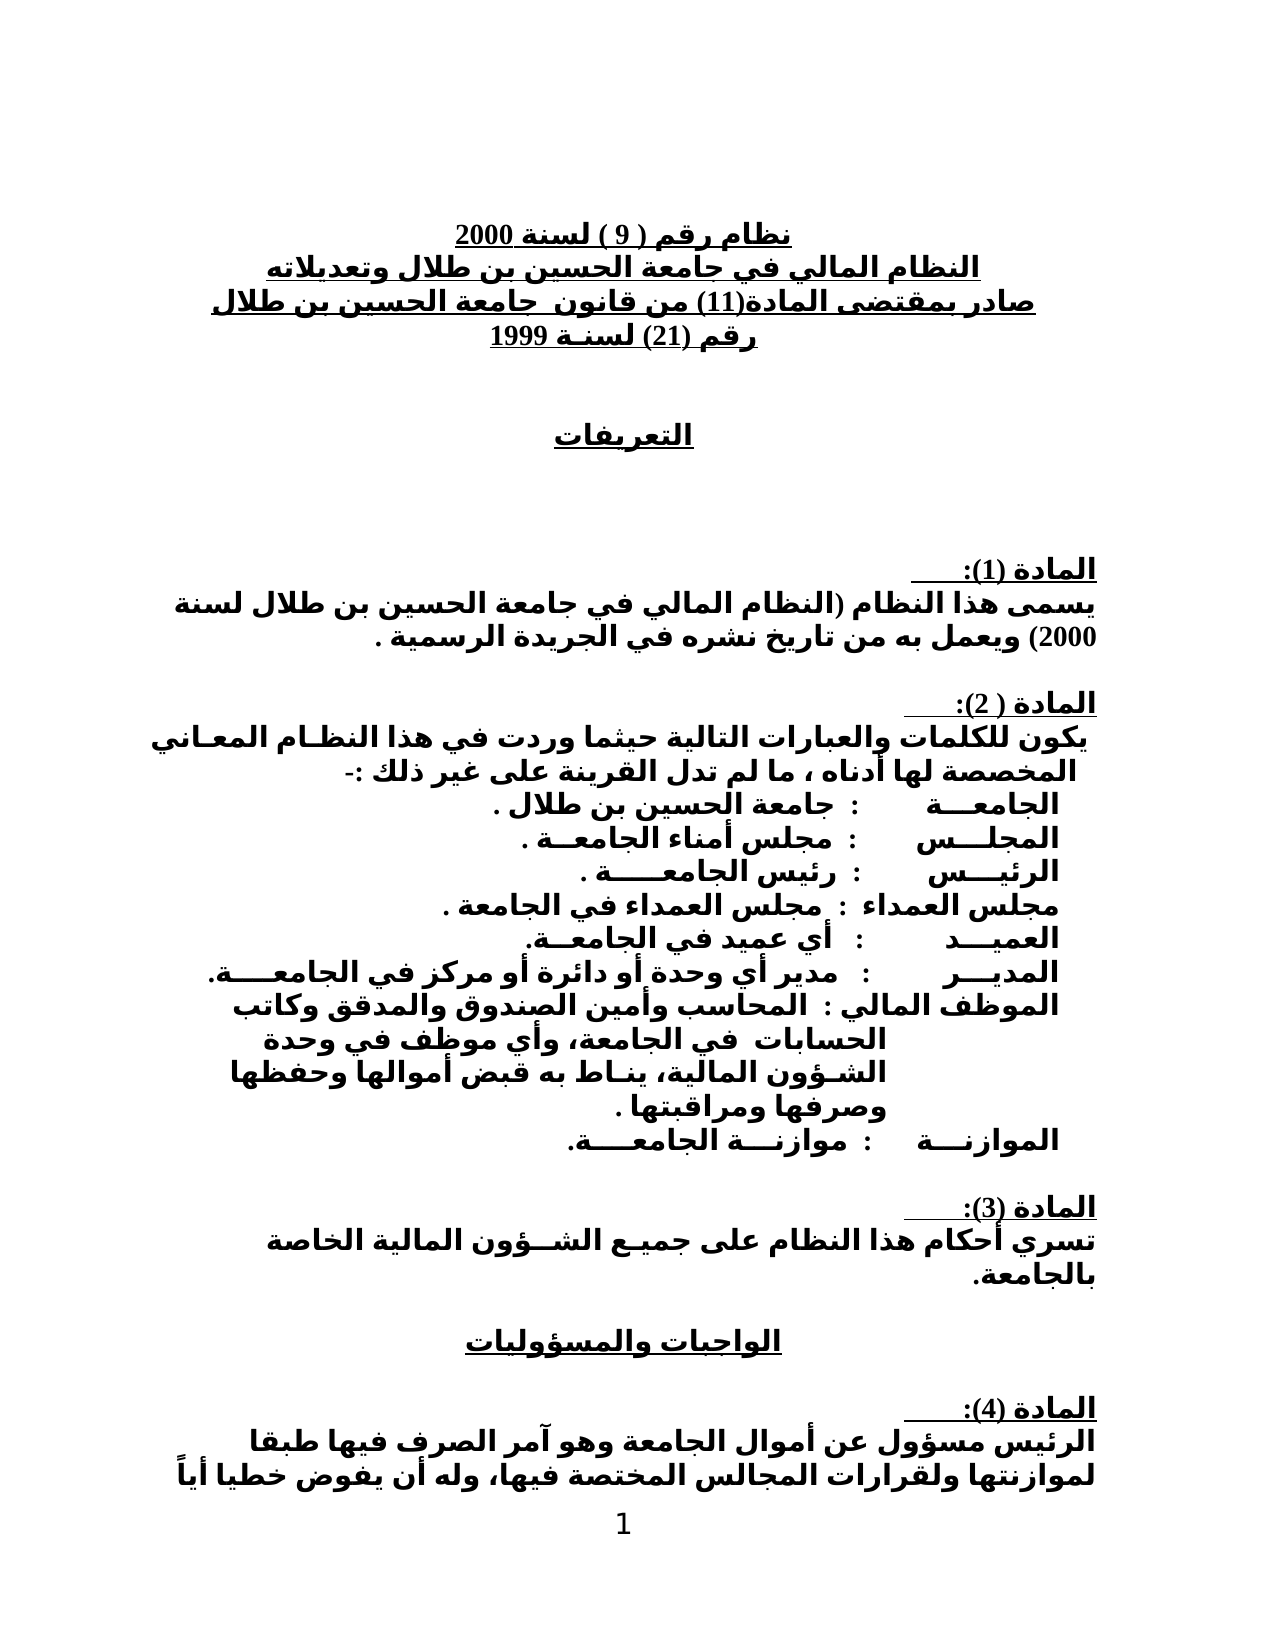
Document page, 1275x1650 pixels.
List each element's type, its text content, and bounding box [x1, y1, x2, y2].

text الموظف المالي : المحاسب وأمين الصندوق والمدقق وكاتب الحسابات في الجامعة، وأي موظف في وحدة الشـؤون المالية، ينـاط به قبض أموالها وحفظها وصرفها ومراقبتها . [150, 988, 1097, 1123]
text رقم (21) لسنـة 1999 [150, 318, 1097, 351]
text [150, 1424, 1097, 1492]
text يسمى هذا النظام (النظام المالي في جامعة الحسين بن طلال لسنة 2000) ويعمل به من تاريخ نشره في الجريدة الرسمية . [150, 586, 1097, 653]
text صادر بمقتضى المادة(11) من قانون جامعة الحسين بن طلال [150, 284, 1097, 318]
text المادة (4): [150, 1391, 1097, 1424]
text الموازنـــة : موازنـــة الجامعــــة. [150, 1123, 1097, 1156]
text التعريفات [150, 418, 1097, 452]
text الرئيـــس : رئيس الجامعـــــة . [150, 854, 1097, 888]
text المديـــر : مدير أي وحدة أو دائرة أو مركز في الجامعــــة. [150, 955, 1097, 988]
text المجلـــس : مجلس أمناء الجامعــة . [150, 821, 1097, 854]
text العميـــد : أي عميد في الجامعــة. [150, 921, 1097, 955]
text المادة (3): [150, 1190, 1097, 1223]
text تسري أحكام هذا النظام على جميـع الشــؤون المالية الخاصة بالجامعة. [150, 1223, 1097, 1290]
text نظام رقم ( 9 ) لسنة 2000 [150, 217, 1097, 251]
text الجامعـــة : جامعة الحسين بن طلال . [150, 787, 1097, 821]
text يكون للكلمات والعبارات التالية حيثما وردت في هذا النظـام المعـاني المخصصة لها أدناه ، ما لم تدل القرينة على غير ذلك :- [150, 720, 1097, 787]
text المادة (1): [150, 552, 1097, 586]
text الواجبات والمسؤوليات [150, 1324, 1097, 1357]
text النظام المالي في جامعة الحسين بن طلال وتعديلاته [150, 251, 1097, 284]
text المادة ( 2): [150, 687, 1097, 720]
text مجلس العمداء : مجلس العمداء في الجامعة . [150, 888, 1097, 921]
